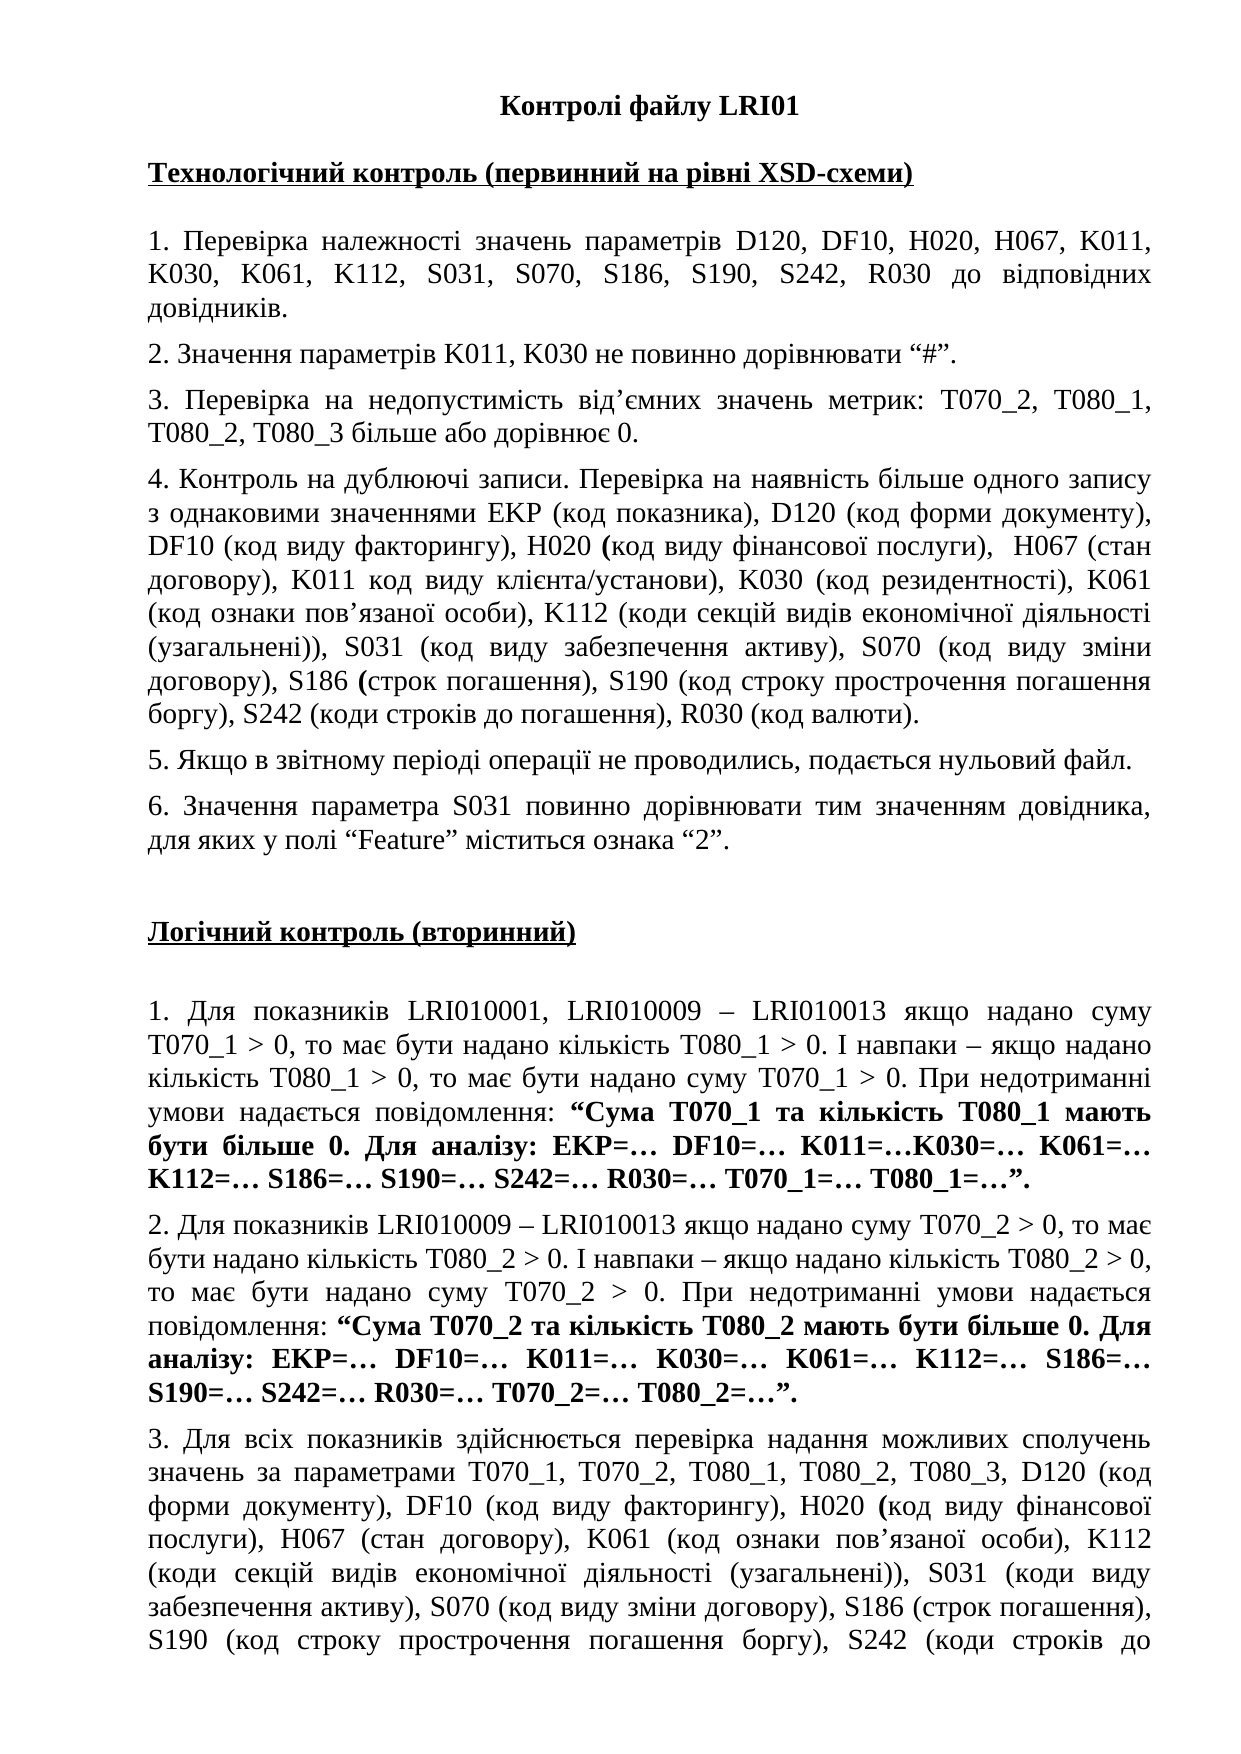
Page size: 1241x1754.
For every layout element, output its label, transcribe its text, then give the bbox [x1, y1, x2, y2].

text 2. Для показників LRI010009 – LRI010013 якщо надано суму T070_2 > 0, то має бути надано кількість T080_2 > 0. І навпаки – якщо надано кількість T080_2 > 0, то має бути надано суму T070_2 > 0. При недотриманні умови надається повідомлення: “Сума T070_2 та кількість T080_2 мають бути більше 0. Для аналізу: EKP=… DF10=… K011=… K030=… K061=… K112=… S186=… S190=… S242=… R030=… T070_2=… T080_2=…”. [148, 1207, 1152, 1408]
text 1. Для показників LRI010001, LRI010009 – LRI010013 якщо надано суму T070_1 > 0, то має бути надано кількість T080_1 > 0. І навпаки – якщо надано кількість T080_1 > 0, то має бути надано суму T070_1 > 0. При недотриманні умови надається повідомлення: “Сума T070_1 та кількість T080_1 мають бути більше 0. Для аналізу: EKP=… DF10=… K011=…K030=… K061=… K112=… S186=… S190=… S242=… R030=… T070_1=… T080_1=…”. [148, 993, 1152, 1195]
text Логічний контроль (вторинний) [148, 914, 1152, 947]
text 5. Якщо в звітному періоді операції не проводились, подається нульовий файл. [148, 742, 1152, 776]
text 4. Контроль на дублюючі записи. Перевірка на наявність більше одного запису з однаковими значеннями EKP (код показника), D120 (код форми документу), DF10 (код виду факторингу), H020 (код виду фінансової послуги), H067 (стан договору), K011 код виду клієнта/установи), K030 (код резидентності), K061 (код ознаки пов’язаної особи), K112 (коди секцій видів економічної діяльності (узагальнені)), S031 (код виду забезпечення активу), S070 (код виду зміни договору), S186 (строк погашення), S190 (код строку прострочення погашення боргу), S242 (коди строків до погашення), R030 (код валюти). [148, 461, 1152, 730]
text Контролі файлу LRI01 [148, 88, 1152, 122]
text Технологічний контроль (первинний на рівні XSD-схеми) [148, 156, 1152, 189]
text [148, 1421, 1152, 1656]
text 3. Перевірка на недопустимість від’ємних значень метрик: T070_2, T080_1, T080_2, T080_3 більше або дорівнює 0. [148, 382, 1152, 449]
text 1. Перевірка належності значень параметрів D120, DF10, H020, H067, K011, K030, K061, K112, S031, S070, S186, S190, S242, R030 до відповідних довідників. [148, 223, 1152, 323]
text 6. Значення параметра S031 повинно дорівнювати тим значенням довідника, для яких у полі “Feature” міститься ознака “2”. [148, 788, 1152, 855]
text 2. Значення параметрів K011, K030 не повинно дорівнювати “#”. [148, 336, 1152, 369]
